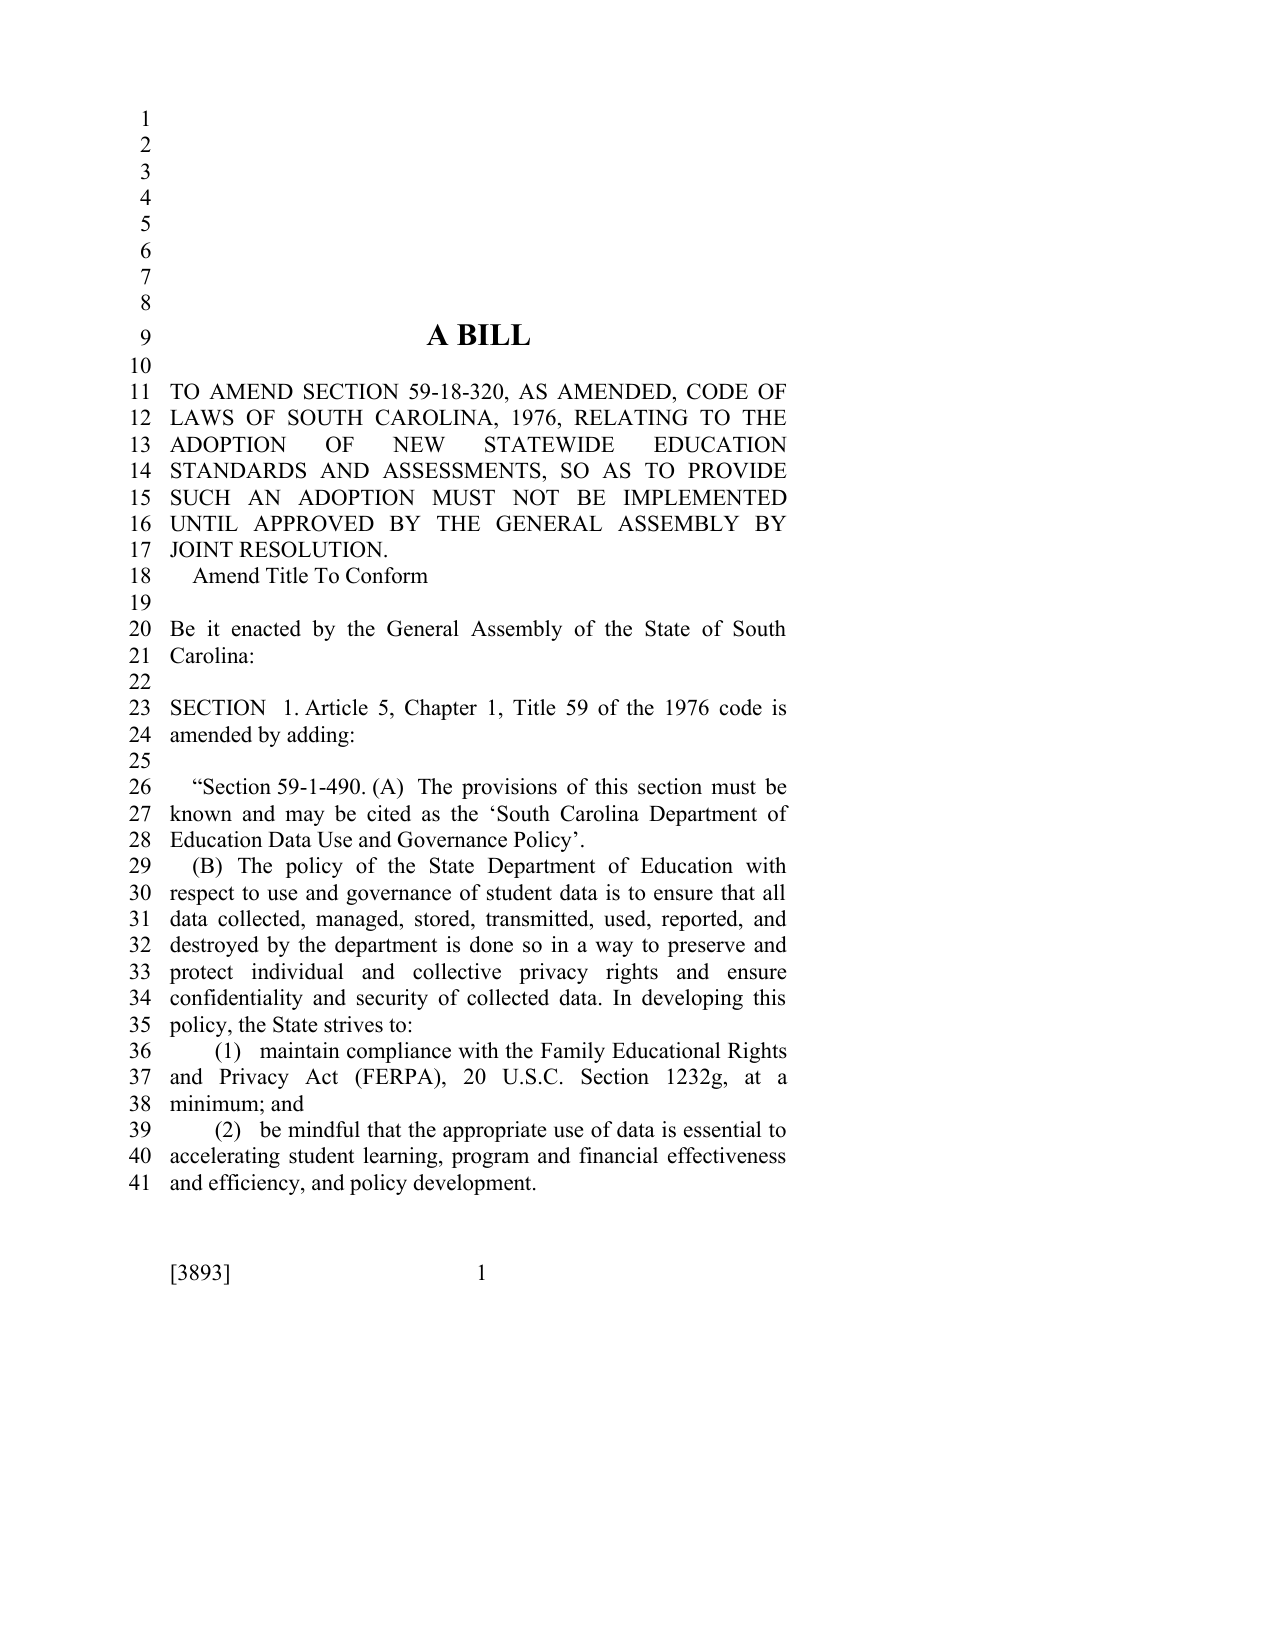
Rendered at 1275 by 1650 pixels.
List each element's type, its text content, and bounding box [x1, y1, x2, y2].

text (B) The policy of the State Department of Education with respect to use and governance of student data is to ensure that all data collected, managed, stored, transmitted, used, reported, and destroyed by the department is done so in a way to preserve and protect individual and collective privacy rights and ensure confidentiality and security of collected data. In developing this policy, the State strives to: [169, 852, 787, 1037]
text SECTION 1. Article 5, Chapter 1, Title 59 of the 1976 code is amended by adding: [169, 694, 787, 747]
text Amend Title To Conform [169, 563, 787, 589]
text (1) maintain compliance with the Family Educational Rights and Privacy Act (FERPA), 20 U.S.C. Section 1232g, at a minimum; and [169, 1037, 787, 1116]
text “Section 59-1-490. (A) The provisions of this section must be known and may be cited as the ‘South Carolina Department of Education Data Use and Governance Policy’. [169, 773, 787, 852]
text TO AMEND SECTION 59-18-320, AS AMENDED, CODE OF LAWS OF SOUTH CAROLINA, 1976, RELATING TO THE ADOPTION OF NEW STATEWIDE EDUCATION STANDARDS AND ASSESSMENTS, SO AS TO PROVIDE SUCH AN ADOPTION MUST NOT BE IMPLEMENTED UNTIL APPROVED BY THE GENERAL ASSEMBLY BY JOINT RESOLUTION. [169, 378, 787, 563]
text Be it enacted by the General Assembly of the State of South Carolina: [169, 615, 787, 668]
text A BILL [169, 316, 787, 352]
text (2) be mindful that the appropriate use of data is essential to accelerating student learning, program and financial effectiveness and efficiency, and policy development. [169, 1116, 787, 1195]
